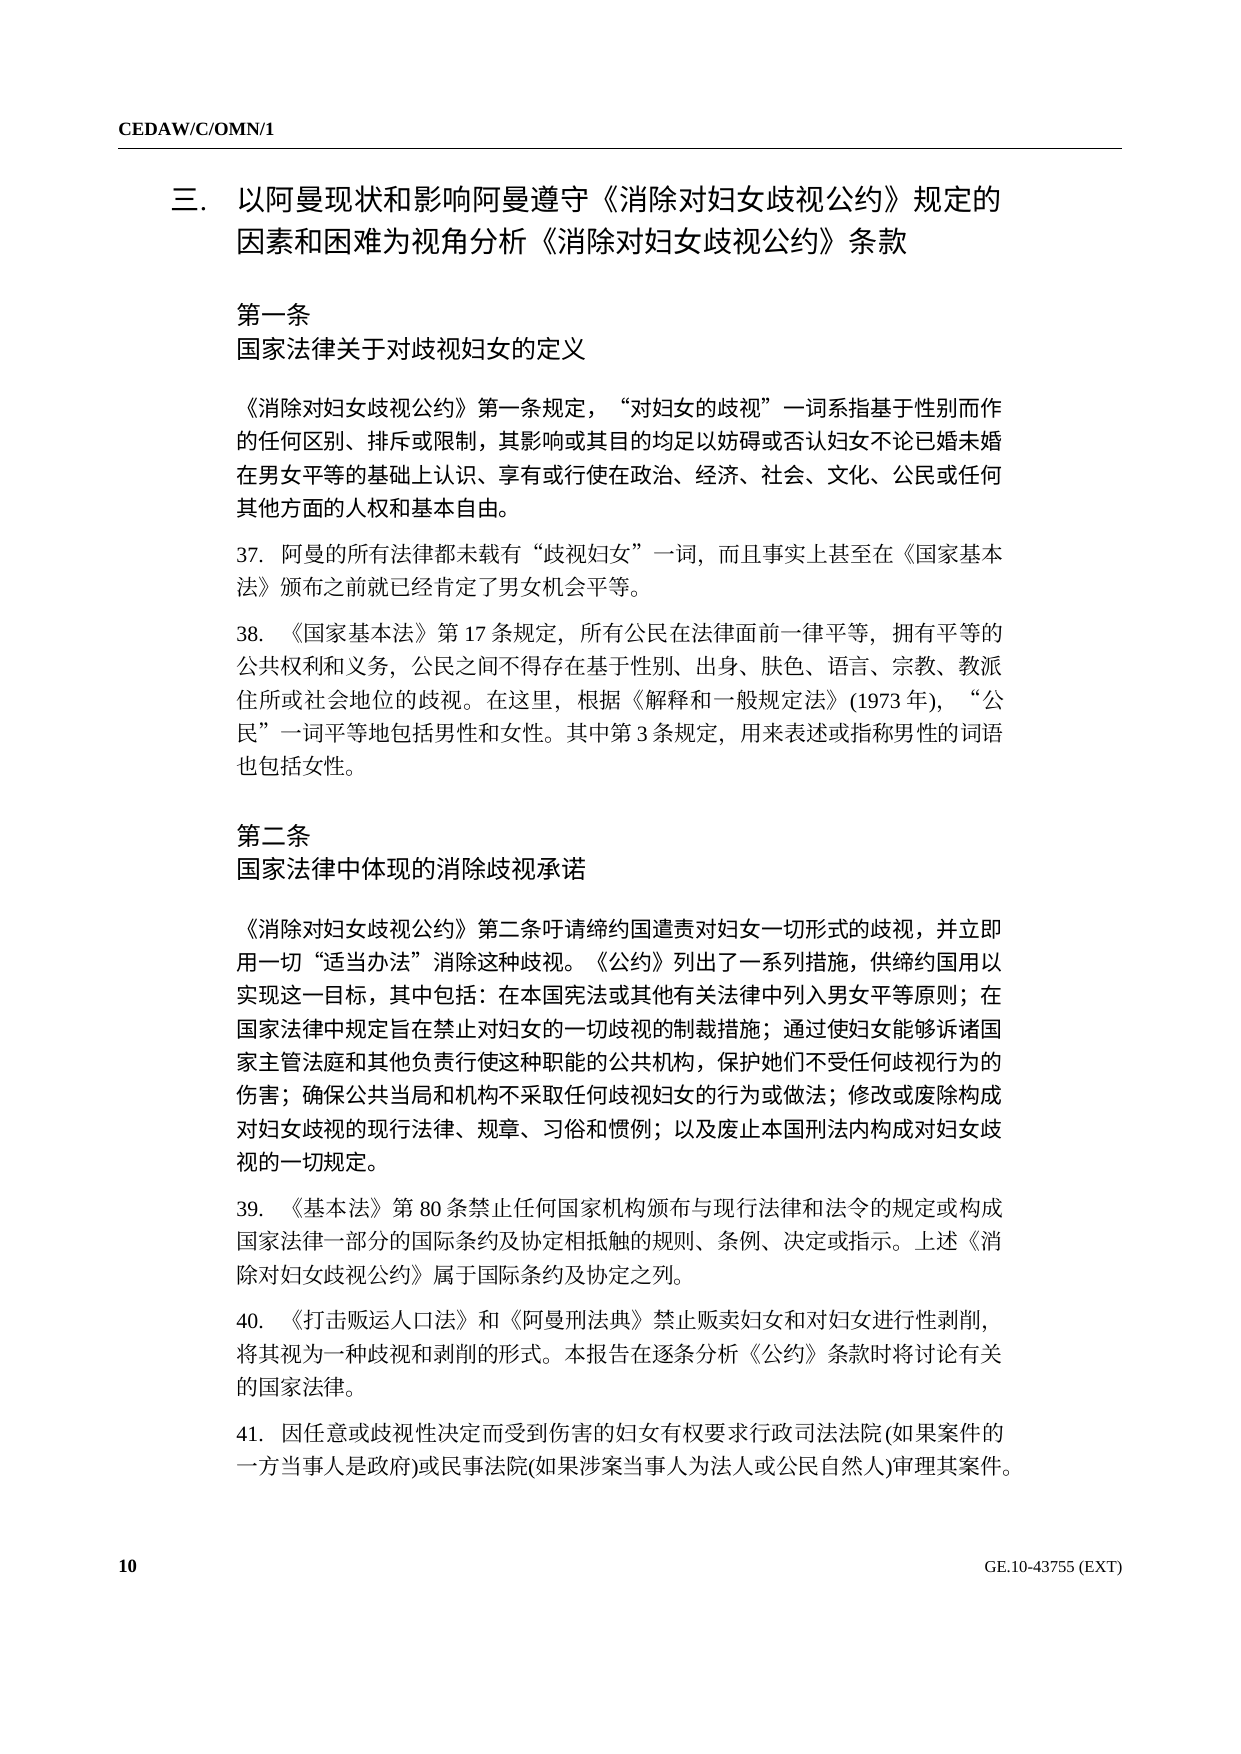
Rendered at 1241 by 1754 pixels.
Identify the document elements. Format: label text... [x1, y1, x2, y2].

text 40. 《打击贩运人口法》和《阿曼刑法典》禁止贩卖妇女和对妇女进行性剥削，将其视为一种歧视和剥削的形式。本报告在逐条分析《公约》条款时将讨论有关的国家法律。 [236, 1302, 1004, 1402]
text 38. 《国家基本法》第17条规定，所有公民在法律面前一律平等，拥有平等的公共权利和义务，公民之间不得存在基于性别、出身、肤色、语言、宗教、教派、住所或社会地位的歧视。在这里，根据《解释和一般规定法》(1973年)，“公民”一词平等地包括男性和女性。其中第3条规定，用来表述或指称男性的词语也包括女性。 [236, 615, 1004, 781]
text 39. 《基本法》第80条禁止任何国家机构颁布与现行法律和法令的规定或构成国家法律一部分的国际条约及协定相抵触的规则、条例、决定或指示。上述《消除对妇女歧视公约》属于国际条约及协定之列。 [236, 1190, 1004, 1290]
text 《消除对妇女歧视公约》第二条吁请缔约国遣责对妇女一切形式的歧视，并立即用一切“适当办法”消除这种歧视。《公约》列出了一系列措施，供缔约国用以实现这一目标，其中包括：在本国宪法或其他有关法律中列入男女平等原则；在国家法律中规定旨在禁止对妇女的一切歧视的制裁措施；通过使妇女能够诉诸国家主管法庭和其他负责行使这种职能的公共机构，保护她们不受任何歧视行为的伤害；确保公共当局和机构不采取任何歧视妇女的行为或做法；修改或废除构成对妇女歧视的现行法律、规章、习俗和惯例；以及废止本国刑法内构成对妇女歧视的一切规定。 [236, 911, 1004, 1177]
text 第二条 国家法律中体现的消除歧视承诺 [118, 819, 1004, 886]
text 《消除对妇女歧视公约》第一条规定，“对妇女的歧视”一词系指基于性别而作的任何区别、排斥或限制，其影响或其目的均足以妨碍或否认妇女不论已婚未婚在男女平等的基础上认识、享有或行使在政治、经济、社会、文化、公民或任何其他方面的人权和基本自由。 [236, 390, 1004, 523]
text 37. 阿曼的所有法律都未载有“歧视妇女”一词，而且事实上甚至在《国家基本法》颁布之前就已经肯定了男女机会平等。 [236, 536, 1004, 602]
text 41. 因任意或歧视性决定而受到伤害的妇女有权要求行政司法法院(如果案件的一方当事人是政府)或民事法院(如果涉案当事人为法人或公民自然人)审理其案件。 [236, 1415, 1004, 1481]
text 三. 以阿曼现状和影响阿曼遵守《消除对妇女歧视公约》规定的因素和困难为视角分析《消除对妇女歧视公约》条款 [118, 177, 1004, 261]
text 第一条 国家法律关于对歧视妇女的定义 [118, 298, 1004, 365]
